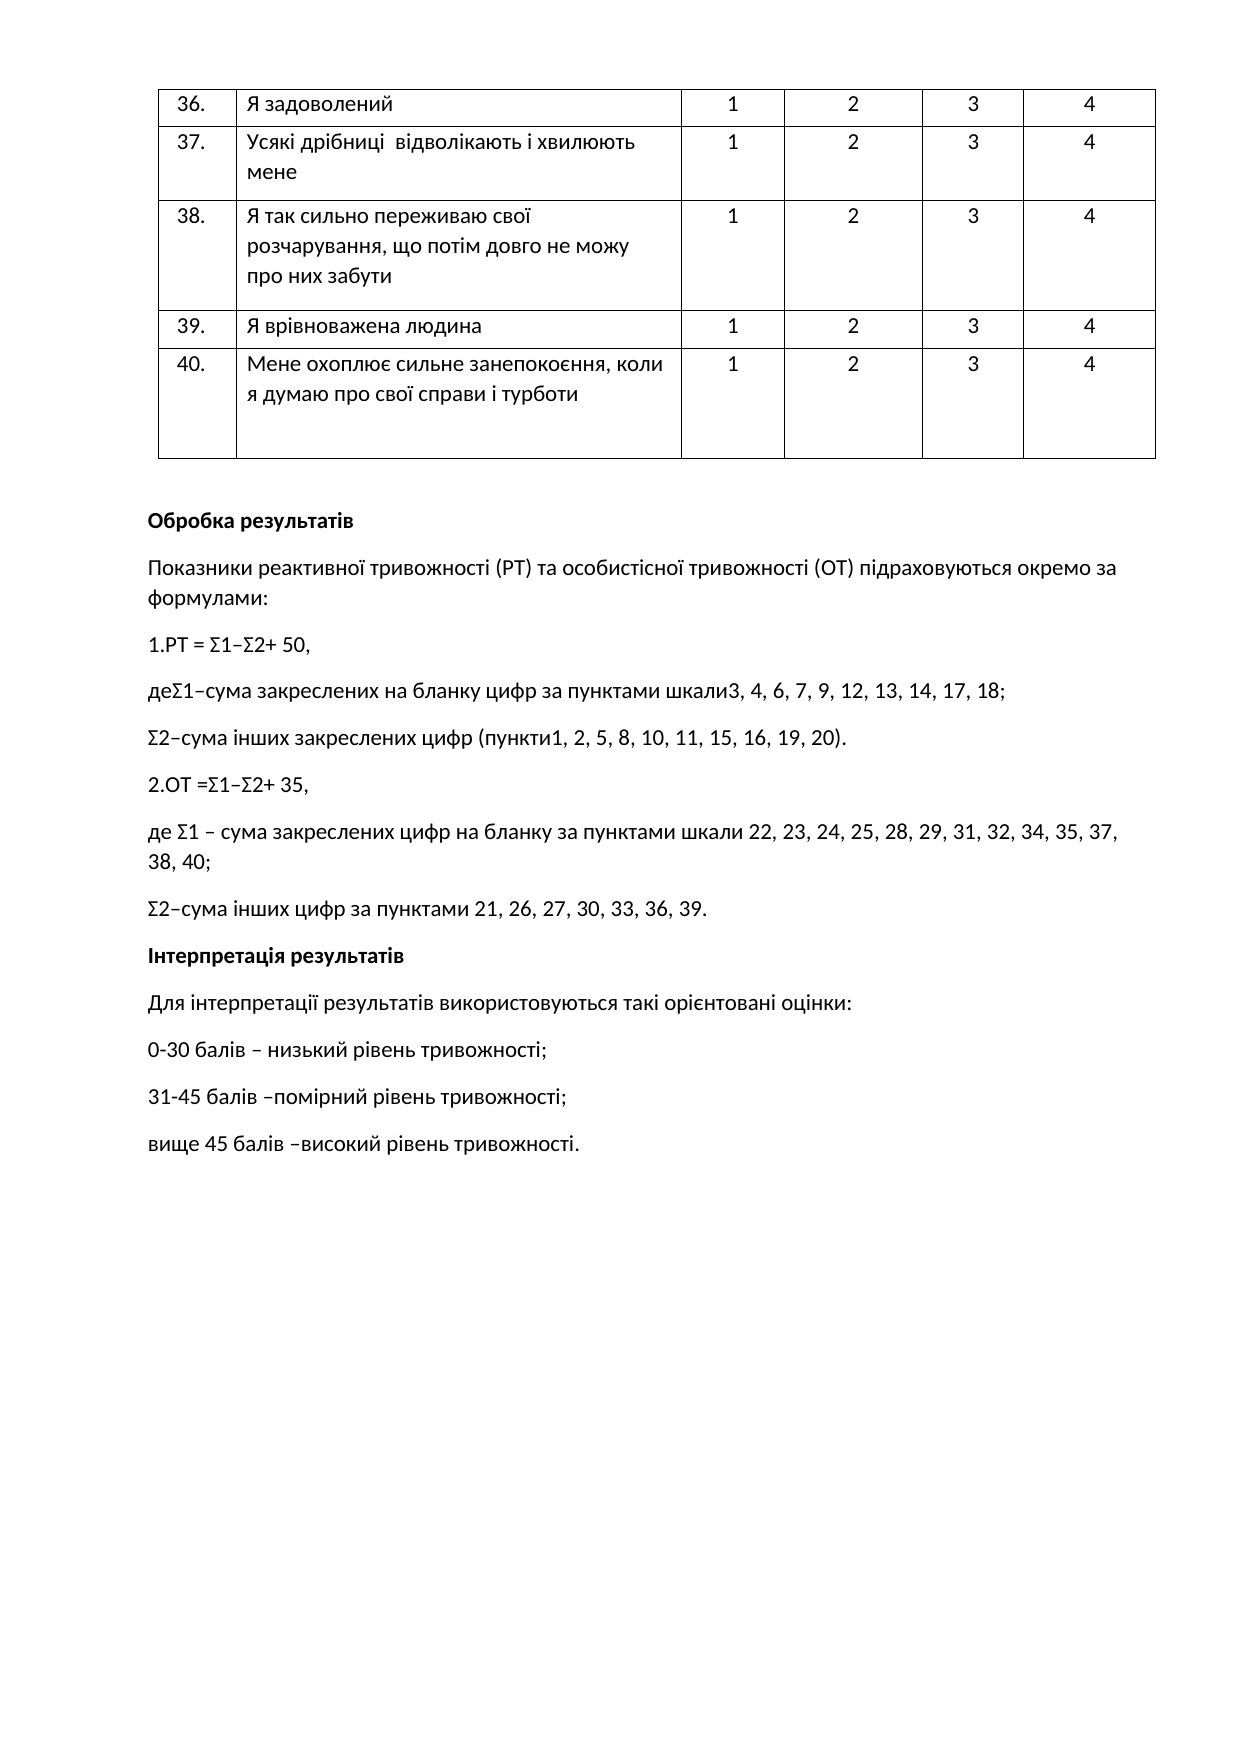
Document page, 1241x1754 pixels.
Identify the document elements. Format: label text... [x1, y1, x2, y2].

table_cell 4 [1024, 349, 1155, 458]
table_cell 3 [923, 201, 1023, 310]
text 0-30 балів – низький рівень тривожності; [148, 1035, 1152, 1063]
text 31-45 балів –помірний рівень тривожності; [148, 1082, 1152, 1110]
table_cell Мене охоплює сильне занепокоєння, коли я думаю про свої справи і турботи [237, 349, 681, 458]
text вище 45 балів –високий рівень тривожності. [148, 1129, 1152, 1157]
table_cell 37. [159, 127, 236, 200]
table_cell 4 [1024, 127, 1155, 200]
table_cell 2 [785, 311, 922, 348]
table_cell 1 [682, 201, 784, 310]
text Σ2–сума інших цифр за пунктами 21, 26, 27, 30, 33, 36, 39. [148, 894, 1152, 922]
table_cell 4 [1024, 201, 1155, 310]
text Обробка результатів [148, 506, 1152, 534]
text Інтерпретація результатів [148, 941, 1152, 969]
text деΣ1–сума закреслених на бланку цифр за пунктами шкали3, 4, 6, 7, 9, 12, 13, 14, 17, 18; [148, 677, 1152, 704]
table_cell 4 [1024, 90, 1155, 126]
table_cell 2 [785, 201, 922, 310]
text Σ2–сума інших закреслених цифр (пункти1, 2, 5, 8, 10, 11, 15, 16, 19, 20). [148, 723, 1152, 751]
table_cell 3 [923, 311, 1023, 348]
text 2.ОТ =Σ1–Σ2+ 35, [148, 770, 1152, 798]
table_cell Усякі дрібниці відволікають і хвилюють мене [237, 127, 681, 200]
table_cell 36. [159, 90, 236, 126]
table_cell 4 [1024, 311, 1155, 348]
table_cell 39. [159, 311, 236, 348]
text 1.РТ = Σ1–Σ2+ 50, [148, 630, 1152, 658]
table_cell 3 [923, 90, 1023, 126]
table_cell 3 [923, 127, 1023, 200]
table_cell Я врівноважена людина [237, 311, 681, 348]
table_cell 2 [785, 349, 922, 458]
table_cell 40. [159, 349, 236, 458]
text Показники реактивної тривожності (РТ) та особистісної тривожності (ОТ) підраховуються окремо за формулами: [148, 553, 1152, 611]
table_cell 1 [682, 127, 784, 200]
table_cell 1 [682, 311, 784, 348]
table_cell 1 [682, 90, 784, 126]
table_cell 1 [682, 349, 784, 458]
table_cell Я задоволений [237, 90, 681, 126]
table_cell 2 [785, 127, 922, 200]
table_cell 2 [785, 90, 922, 126]
table_cell Я так сильно переживаю свої розчарування, що потім довго не можу про них забути [237, 201, 681, 310]
text де Σ1 – сума закреслених цифр на бланку за пунктами шкали 22, 23, 24, 25, 28, 29, 31, 32, 34, 35, 37, 38, 40; [148, 817, 1152, 875]
table_cell 38. [159, 201, 236, 310]
text Для інтерпретації результатів використовуються такі орієнтовані оцінки: [148, 988, 1152, 1016]
table_cell 3 [923, 349, 1023, 458]
